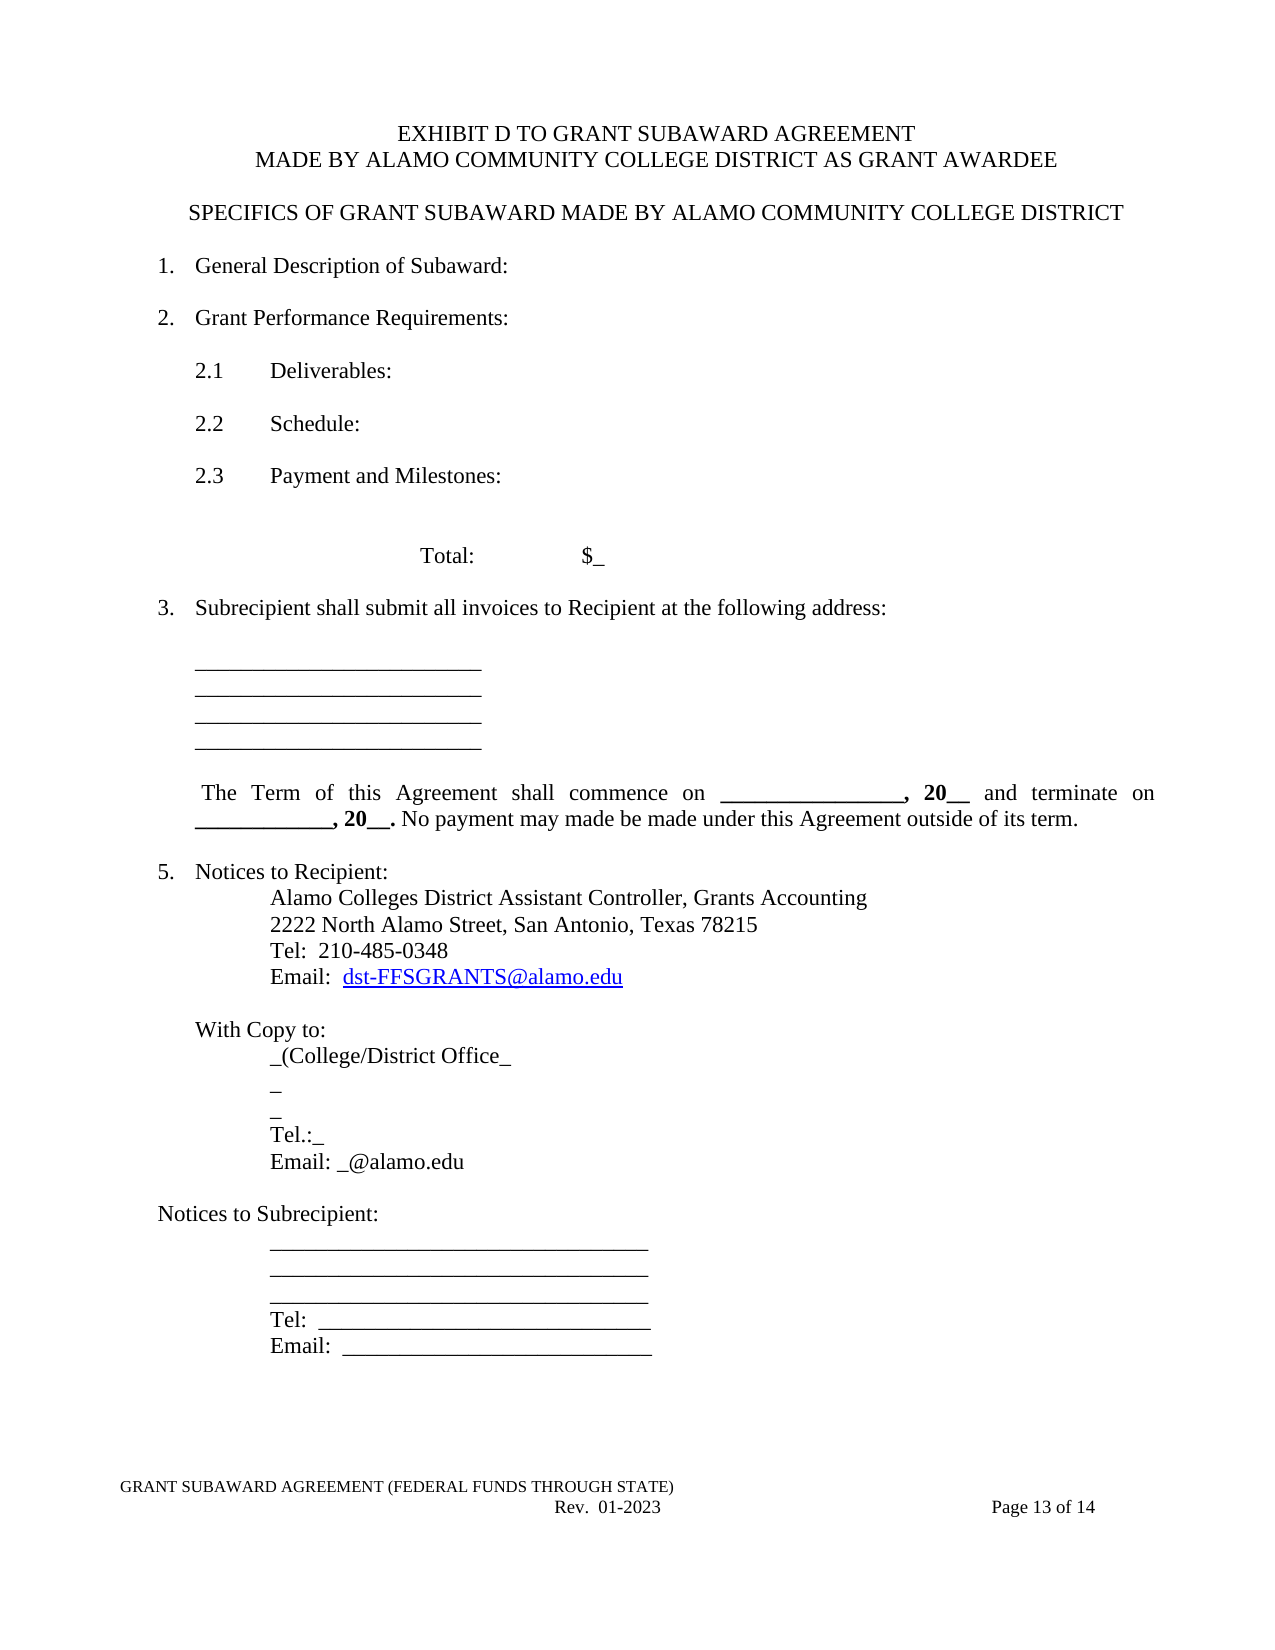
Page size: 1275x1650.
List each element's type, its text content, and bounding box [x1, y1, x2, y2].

text Email: ___________________________ [120, 1332, 1155, 1359]
text 5. Notices to Recipient: [120, 858, 1155, 884]
text SPECIFICS OF GRANT SUBAWARD MADE BY ALAMO COMMUNITY COLLEGE DISTRICT [120, 199, 1155, 225]
text MADE BY ALAMO COMMUNITY COLLEGE DISTRICT AS GRANT AWARDEE [120, 146, 1155, 173]
text Tel: 210-485-0348 [120, 937, 1155, 963]
text _ [195, 1069, 1155, 1095]
text _(College/District Office_ [120, 1042, 1155, 1069]
text The Term of this Agreement shall commence on ________________, 20__ and terminate on ____________, 20__. No payment may made be made under this Agreement outside of its term. [195, 779, 1155, 832]
text _________________________ [120, 647, 1155, 673]
text _________________________________ [120, 1227, 1155, 1253]
list General Description of Subaward: [157, 252, 1155, 278]
text Tel: _____________________________ [120, 1306, 1155, 1332]
text Alamo Colleges District Assistant Controller, Grants Accounting [120, 884, 1155, 911]
text _________________________________ [120, 1279, 1155, 1306]
text EXHIBIT D TO GRANT SUBAWARD AGREEMENT [120, 120, 1155, 146]
text 3. Subrecipient shall submit all invoices to Recipient at the following address: [120, 594, 1155, 621]
text _________________________ [120, 673, 1155, 700]
text 2222 North Alamo Street, San Antonio, Texas 78215 [120, 911, 1155, 937]
list Payment and Milestones: [195, 463, 1155, 489]
text With Copy to: [120, 1016, 1155, 1042]
text Total: $_ [120, 542, 1155, 568]
text Notices to Subrecipient: [120, 1201, 1155, 1227]
text _________________________ [120, 700, 1155, 726]
text Email: dst-FFSGRANTS@alamo.edu [195, 963, 1155, 990]
text _________________________ [120, 726, 1155, 752]
text _ [120, 1095, 1155, 1121]
text Email: _@alamo.edu [120, 1148, 1155, 1174]
list Deliverables: [195, 357, 1155, 383]
list Schedule: [195, 410, 1155, 436]
text Tel.:_ [120, 1121, 1155, 1148]
text _________________________________ [120, 1253, 1155, 1279]
list Grant Performance Requirements: [157, 304, 1155, 331]
